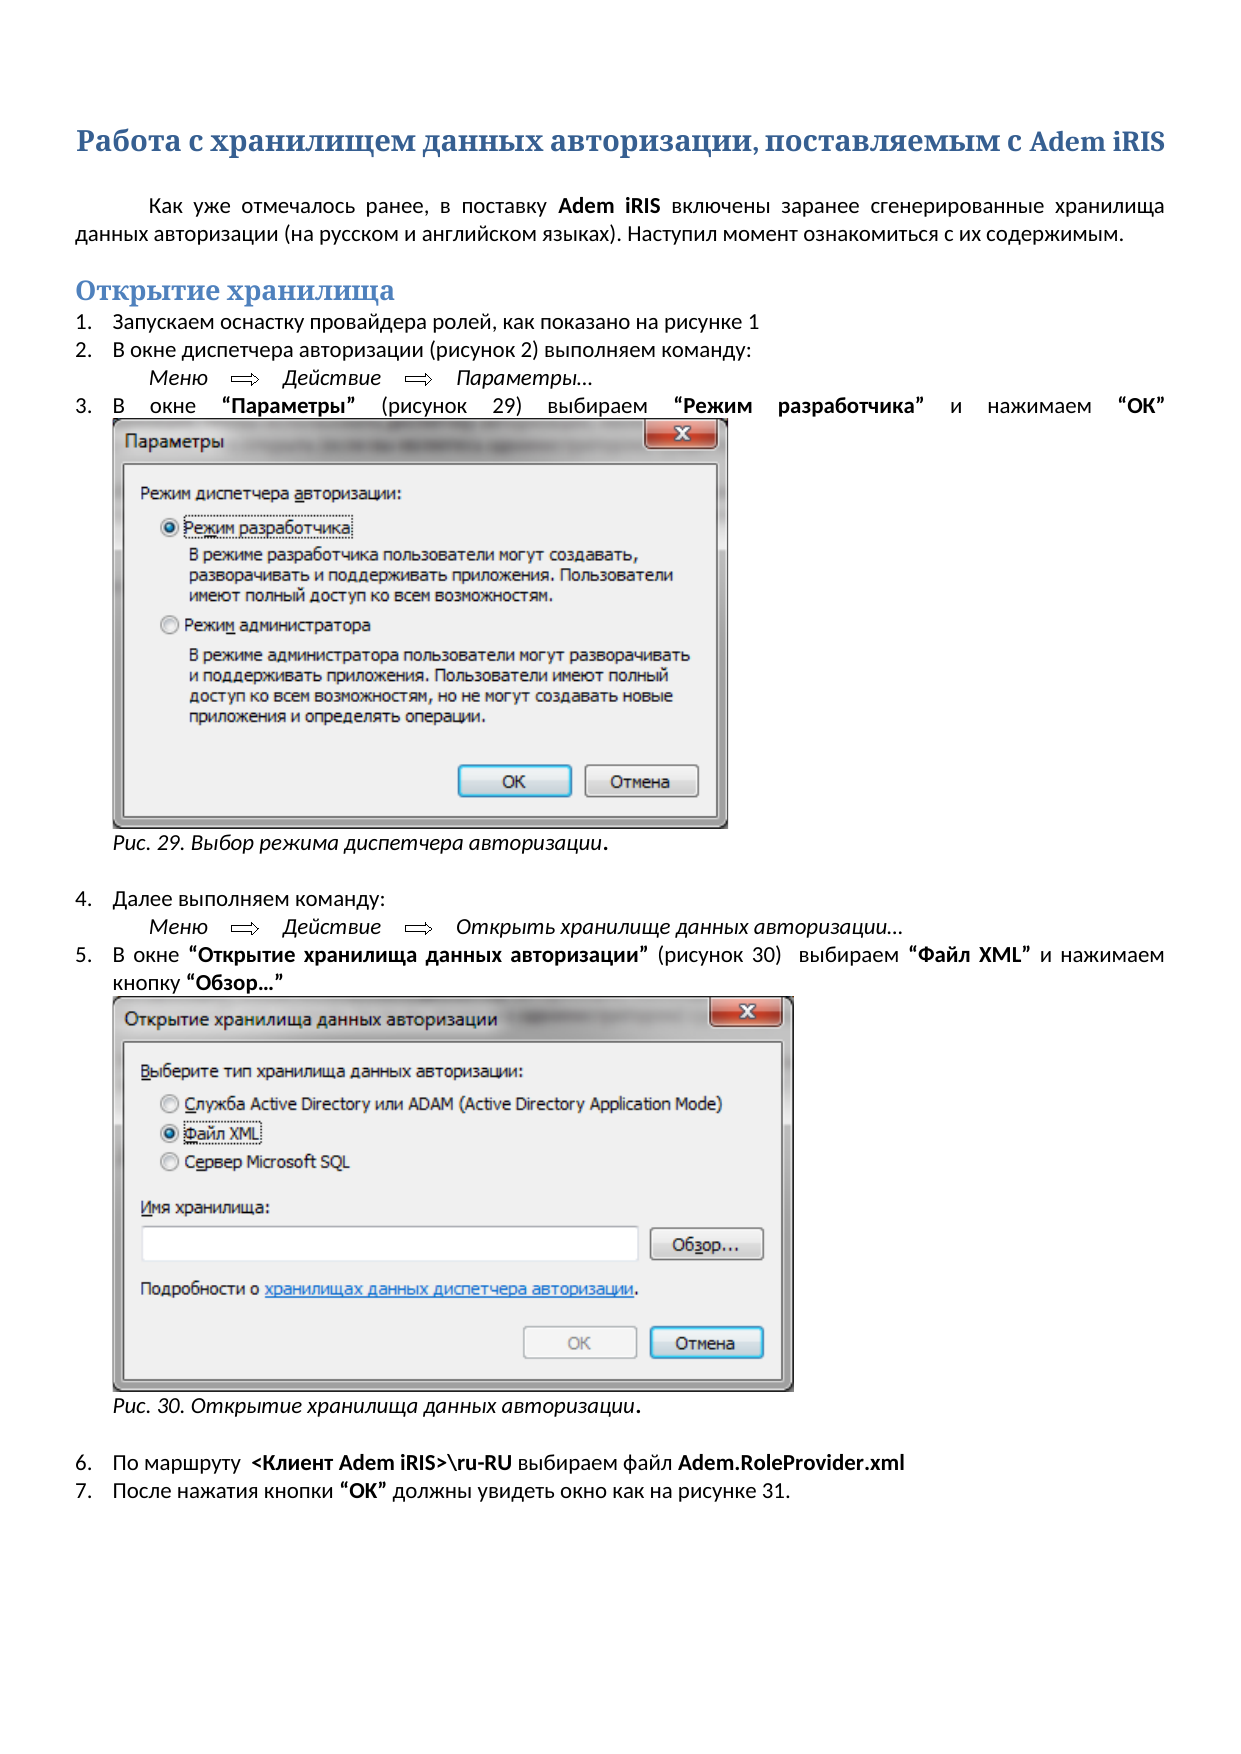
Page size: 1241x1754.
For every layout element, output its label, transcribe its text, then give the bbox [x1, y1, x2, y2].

list Запускаем оснастку провайдера ролей, как показано на рисунке 1 [75, 307, 1165, 335]
list В окне диспетчера авторизации (рисунок 2) выполняем команду: [75, 335, 1165, 363]
list Рис. 29. Выбор режима диспетчера авторизации. [112, 828, 1165, 856]
list После нажатия кнопки “OK” должны увидеть окно как на рисунке 31. [75, 1476, 1165, 1504]
list Меню Действие Открыть хранилище данных авторизации… [149, 912, 1165, 940]
text Как уже отмечалось ранее, в поставку Adem iRIS включены заранее сгенерированные хранилища данных авторизации (на русском и английском языках). Наступил момент ознакомиться с их содержимым. [75, 192, 1165, 248]
subtitle Открытие хранилища [75, 276, 1165, 307]
list Меню Действие Параметры… [149, 363, 1165, 391]
list По маршруту <Клиент Adem iRIS>\ru-RU выбираем файл Adem.RoleProvider.xml [75, 1448, 1165, 1476]
list Рис. 30. Открытие хранилища данных авторизации. [112, 1392, 1165, 1420]
subtitle Работа с хранилищем данных авторизации, поставляемым с Adem iRIS [75, 125, 1165, 158]
list Далее выполняем команду: [75, 884, 1165, 912]
list В окне “Открытие хранилища данных авторизации” (рисунок 30) выбираем “Файл XML” и нажимаем кнопку “Обзор…” [75, 940, 1165, 996]
picture [112, 418, 729, 829]
picture [112, 996, 794, 1392]
